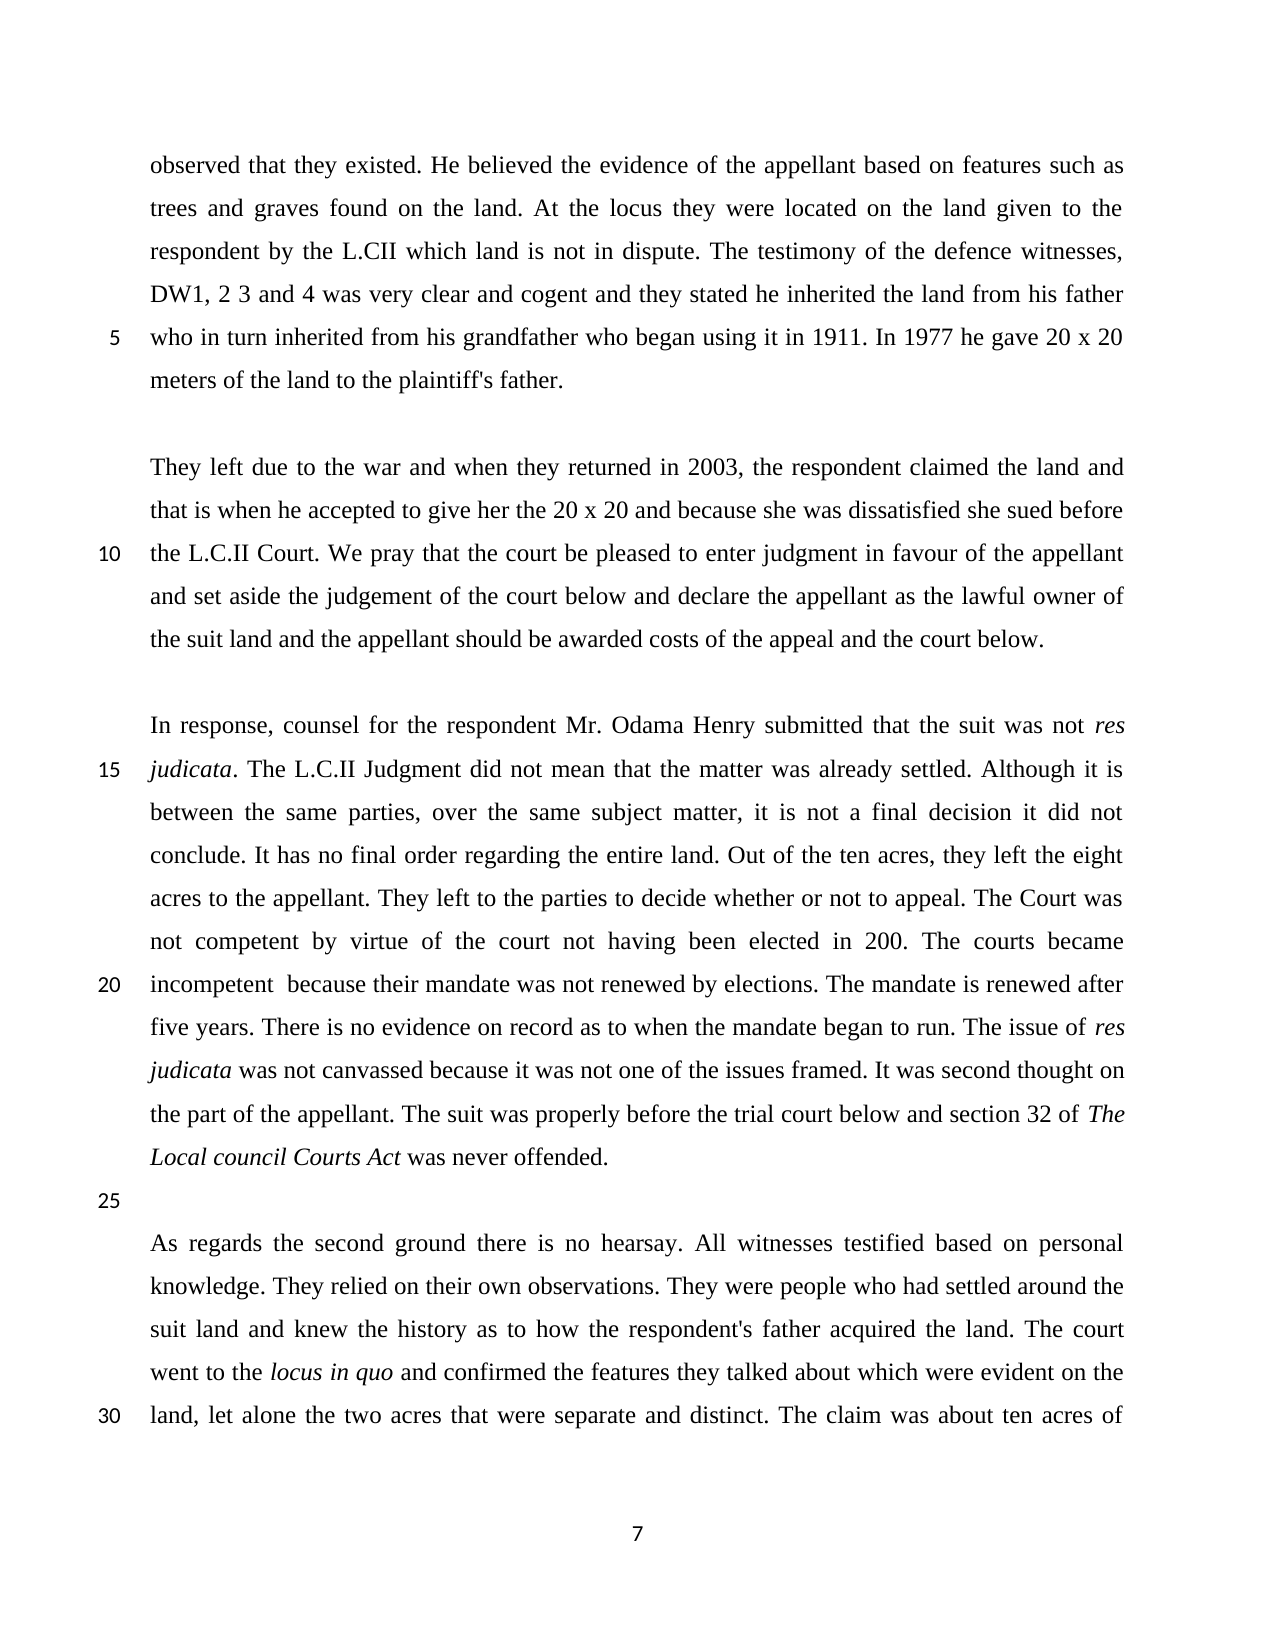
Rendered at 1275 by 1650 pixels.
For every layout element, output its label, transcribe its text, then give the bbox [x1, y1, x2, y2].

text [150, 1228, 1125, 1429]
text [150, 150, 1125, 394]
text In response, counsel for the respondent Mr. Odama Henry submitted that the suit was not res judicata. The L.C.II Judgment did not mean that the matter was already settled. Although it is between the same parties, over the same subject matter, it is not a final decision it did not conclude. It has no final order regarding the entire land. Out of the ten acres, they left the eight acres to the appellant. They left to the parties to decide whether or not to appeal. The Court was not competent by virtue of the court not having been elected in 200. The courts became incompetent because their mandate was not renewed by elections. The mandate is renewed after five years. There is no evidence on record as to when the mandate began to run. The issue of res judicata was not canvassed because it was not one of the issues framed. It was second thought on the part of the appellant. The suit was properly before the trial court below and section 32 of The Local council Courts Act was never offended. [150, 711, 1125, 1171]
text They left due to the war and when they returned in 2003, the respondent claimed the land and that is when he accepted to give her the 20 x 20 and because she was dissatisfied she sued before the L.C.II Court. We pray that the court be pleased to enter judgment in favour of the appellant and set aside the judgement of the court below and declare the appellant as the lawful owner of the suit land and the appellant should be awarded costs of the appeal and the court below. [150, 452, 1125, 653]
